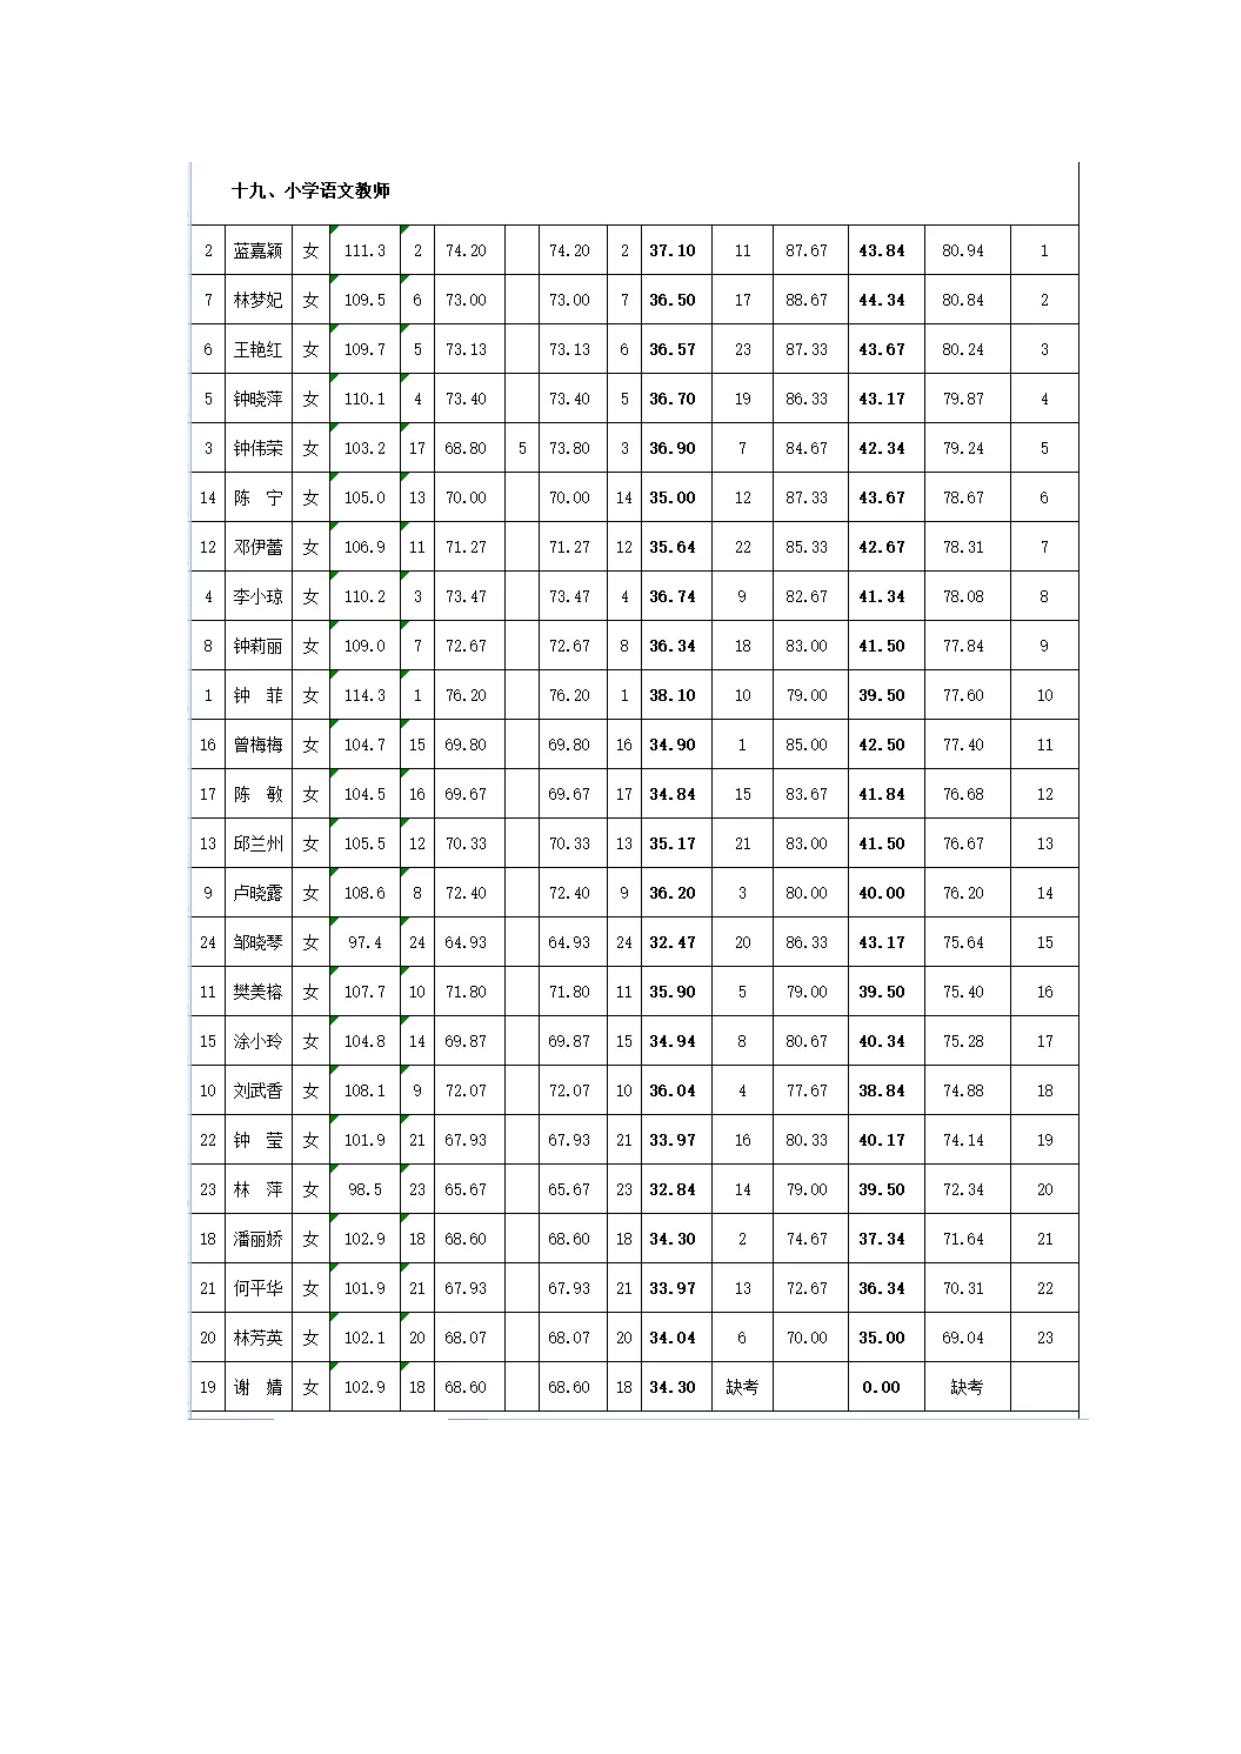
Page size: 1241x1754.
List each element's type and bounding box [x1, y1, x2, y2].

picture [187, 162, 1089, 1420]
